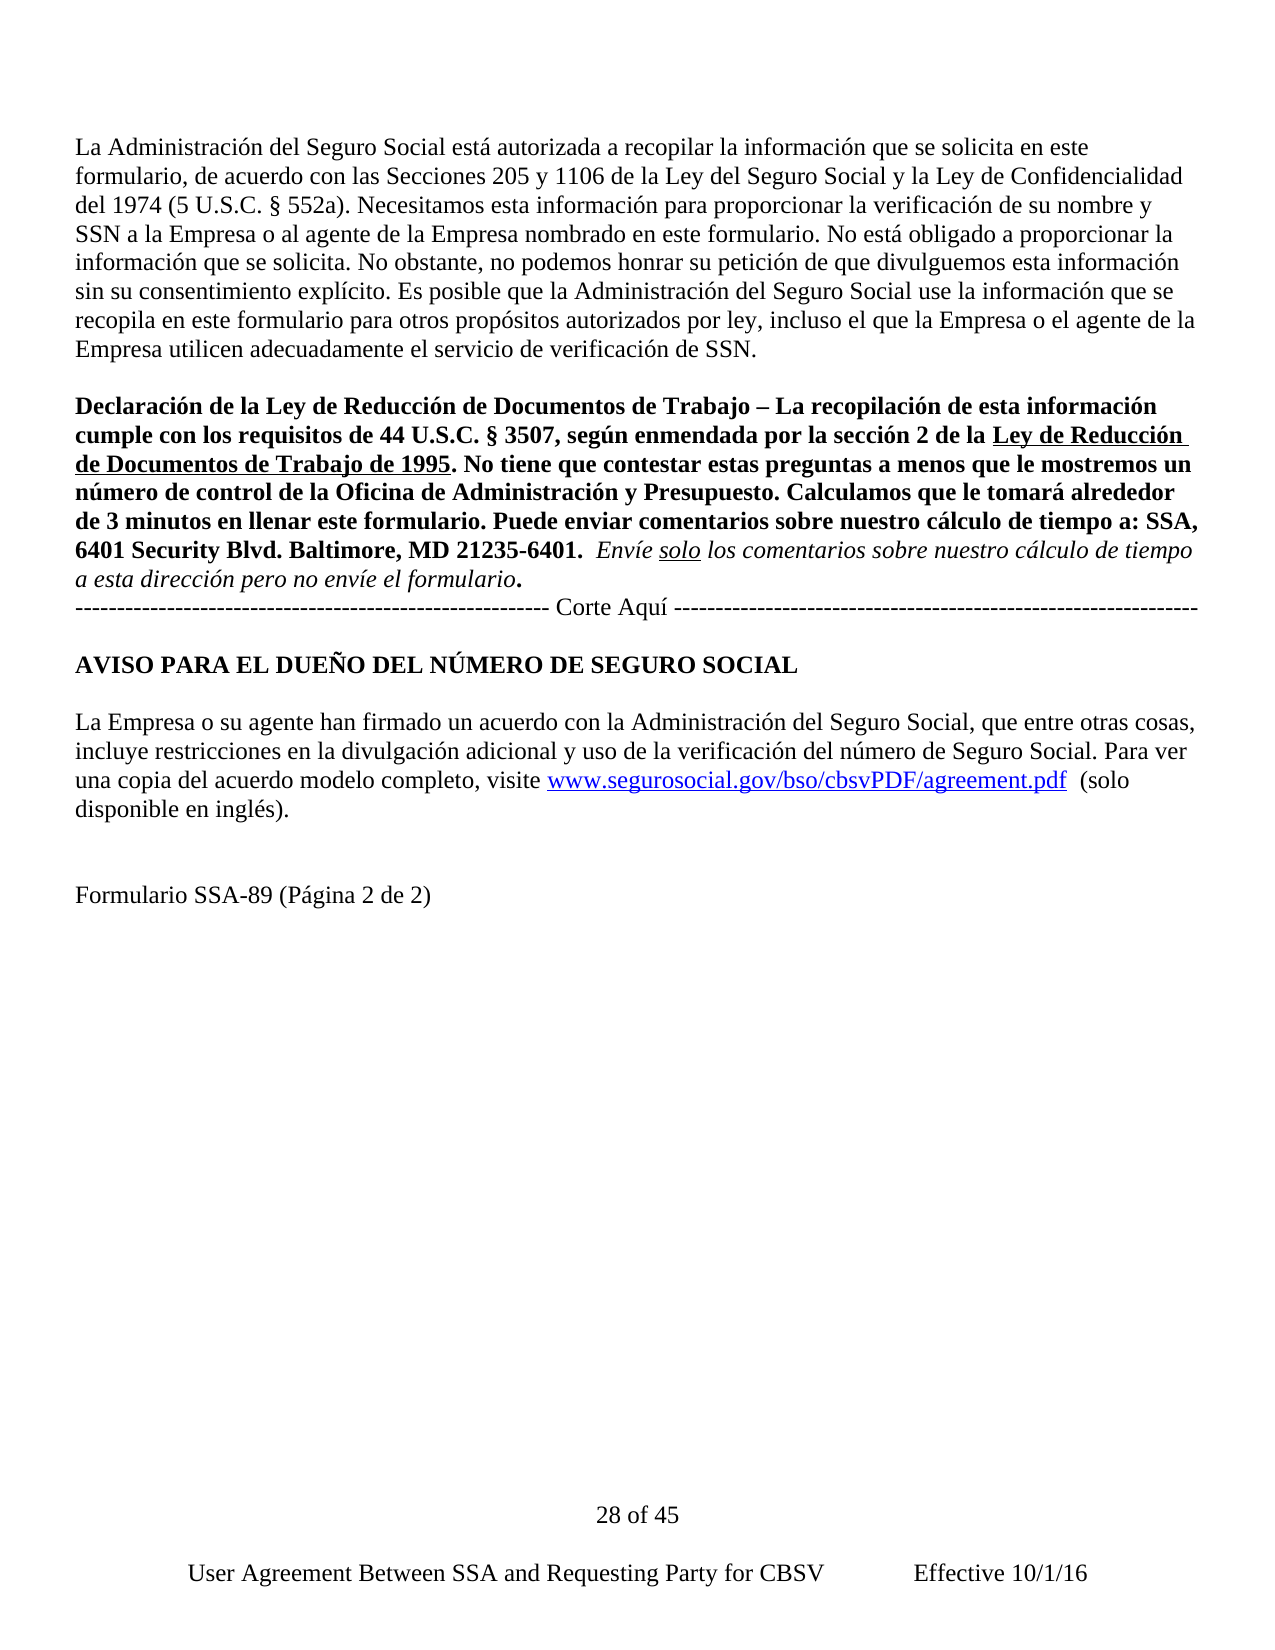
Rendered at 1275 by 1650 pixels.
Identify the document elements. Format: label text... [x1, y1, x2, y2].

text --------------------------------------------------------- Corte Aquí --------------------------------------------------------------- [75, 592, 1200, 621]
text La Administración del Seguro Social está autorizada a recopilar la información que se solicita en este formulario, de acuerdo con las Secciones 205 y 1106 de la Ley del Seguro Social y la Ley de Confidencialidad del 1974 (5 U.S.C. § 552a). Necesitamos esta información para proporcionar la verificación de su nombre y SSN a la Empresa o al agente de la Empresa nombrado en este formulario. No está obligado a proporcionar la información que se solicita. No obstante, no podemos honrar su petición de que divulguemos esta información sin su consentimiento explícito. Es posible que la Administración del Seguro Social use la información que se recopila en este formulario para otros propósitos autorizados por ley, incluso el que la Empresa o el agente de la Empresa utilicen adecuadamente el servicio de verificación de SSN. [75, 132, 1200, 362]
text La Empresa o su agente han firmado un acuerdo con la Administración del Seguro Social, que entre otras cosas, incluye restricciones en la divulgación adicional y uso de la verificación del número de Seguro Social. Para ver una copia del acuerdo modelo completo, visite www.segurosocial.gov/bso/cbsvPDF/agreement.pdf (solo disponible en inglés). [75, 707, 1200, 822]
text AVISO PARA EL DUEÑO DEL NÚMERO DE SEGURO SOCIAL [75, 650, 1200, 679]
text Formulario SSA-89 (Página 2 de 2) [75, 880, 1200, 909]
text Declaración de la Ley de Reducción de Documentos de Trabajo – La recopilación de esta información cumple con los requisitos de 44 U.S.C. § 3507, según enmendada por la sección 2 de la Ley de Reducción de Documentos de Trabajo de 1995. No tiene que contestar estas preguntas a menos que le mostremos un número de control de la Oficina de Administración y Presupuesto. Calculamos que le tomará alrededor de 3 minutos en llenar este formulario. Puede enviar comentarios sobre nuestro cálculo de tiempo a: SSA, 6401 Security Blvd. Baltimore, MD 21235-6401. Envíe solo los comentarios sobre nuestro cálculo de tiempo a esta dirección pero no envíe el formulario. [75, 391, 1200, 592]
